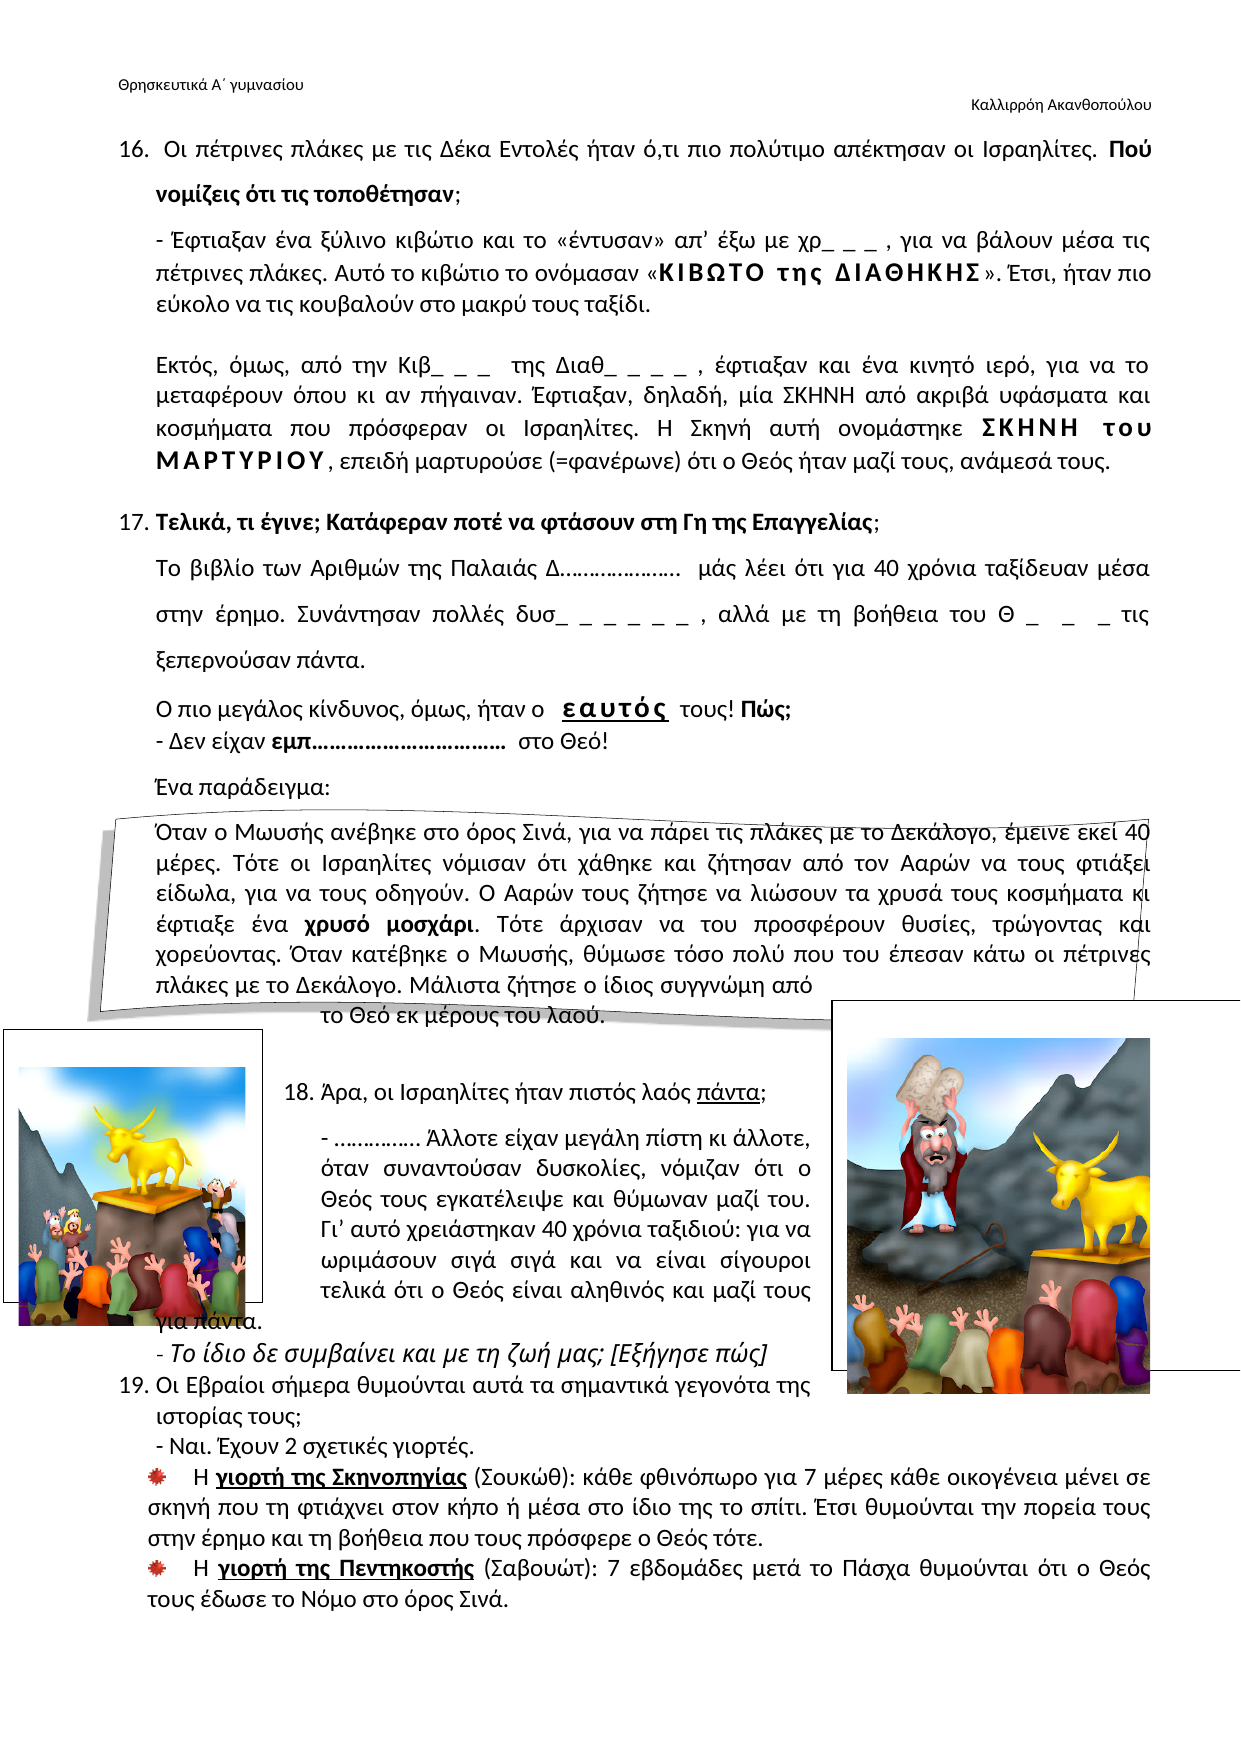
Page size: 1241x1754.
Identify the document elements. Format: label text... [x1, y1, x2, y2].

list Η γιορτή της Πεντηκοστής (Σαβουώτ): 7 εβδομάδες μετά το Πάσχα θυμούνται ότι ο Θεός τους έδωσε το Νόμο στο όρος Σινά. [148, 1552, 1152, 1613]
picture [148, 1560, 166, 1577]
text - …………… Άλλοτε είχαν μεγάλη πίστη κι άλλοτε, όταν συναντούσαν δυσκολίες, νόμιζαν ότι ο Θεός τους εγκατέλειψε και θύμωναν μαζί του. Γι’ αυτό χρειάστηκαν 40 χρόνια ταξιδιού: για να ωριμάσουν σιγά σιγά και να είναι σίγουροι τελικά ότι ο Θεός είναι αληθινός και μαζί τους για πάντα. [156, 1122, 1152, 1335]
picture [18, 1067, 246, 1326]
text - Έφτιαξαν ένα ξύλινο κιβώτιο και το «έντυσαν» απ’ έξω με χρ_ _ _ , για να βάλουν μέσα τις πέτρινες πλάκες. Αυτό το κιβώτιο το ονόμασαν «ΚΙΒΩΤΟ της ΔΙΑΘΗΚΗΣ». Έτσι, ήταν πιο εύκολο να τις κουβαλούν στο μακρύ τους ταξίδι. [156, 224, 1152, 318]
text - Δεν είχαν εμπ…………………………… στο Θεό! [156, 725, 1152, 756]
text Εκτός, όμως, από την Κιβ_ _ _ της Διαθ_ _ _ _ , έφτιαξαν και ένα κινητό ιερό, για να το μεταφέρουν όπου κι αν πήγαιναν. Έφτιαξαν, δηλαδή, μία ΣΚΗΝΗ από ακριβά υφάσματα και κοσμήματα που πρόσφεραν οι Ισραηλίτες. Η Σκηνή αυτή ονομάστηκε ΣΚΗΝΗ του ΜΑΡΤΥΡΊΟΥ, επειδή μαρτυρούσε (=φανέρωνε) ότι ο Θεός ήταν μαζί τους, ανάμεσά τους. [156, 349, 1152, 476]
text Όταν ο Μωυσής ανέβηκε στο όρος Σινά, για να πάρει τις πλάκες με το Δεκάλογο, έμεινε εκεί 40 μέρες. Τότε οι Ισραηλίτες νόμισαν ότι χάθηκε και ζήτησαν από τον Ααρών να τους φτιάξει είδωλα, για να τους οδηγούν. Ο Ααρών τους ζήτησε να λιώσουν τα χρυσά τους κοσμήματα κι έφτιαξε ένα χρυσό μοσχάρι. Τότε άρχισαν να του προσφέρουν θυσίες, τρώγοντας και χορεύοντας. Όταν κατέβηκε ο Μωυσής, θύμωσε τόσο πολύ που του έπεσαν κάτω οι πέτρινες πλάκες με το Δεκάλογο. Μάλιστα ζήτησε ο ίδιος συγγνώμη από το Θεό εκ μέρους του λαού. [156, 817, 1152, 1030]
picture [847, 1038, 1151, 1076]
picture [148, 1468, 166, 1486]
text - Το ίδιο δε συμβαίνει και με τη ζωή μας; [Εξήγησε πώς] [156, 1335, 1152, 1369]
picture [847, 1106, 1151, 1122]
list Τελικά, τι έγινε; Κατάφεραν ποτέ να φτάσουν στη Γη της Επαγγελίας; [118, 507, 1152, 537]
list Οι Εβραίοι σήμερα θυμούνται αυτά τα σημαντικά γεγονότα της ιστορίας τους; [118, 1369, 1152, 1430]
text Το βιβλίο των Αριθμών της Παλαιάς Δ………………… μάς λέει ότι για 40 χρόνια ταξίδευαν μέσα στην έρημο. Συνάντησαν πολλές δυσ_ _ _ _ _ _ , αλλά με τη βοήθεια του Θ _ _ _ τις ξεπερνούσαν πάντα. [156, 552, 1152, 674]
list Η γιορτή της Σκηνοπηγίας (Σουκώθ): κάθε φθινόπωρο για 7 μέρες κάθε οικογένεια μένει σε σκηνή που τη φτιάχνει στον κήπο ή μέσα στο ίδιο της το σπίτι. Έτσι θυμούνται την πορεία τους στην έρημο και τη βοήθεια που τους πρόσφερε ο Θεός τότε. [148, 1461, 1152, 1552]
text Ο πιο μεγάλος κίνδυνος, όμως, ήταν ο εαυτός τους! Πώς; [156, 689, 1152, 725]
list Άρα, οι Ισραηλίτες ήταν πιστός λαός πάντα; [118, 1076, 1152, 1106]
text - Ναι. Έχουν 2 σχετικές γιορτές. [156, 1430, 1152, 1461]
list Οι πέτρινες πλάκες με τις Δέκα Εντολές ήταν ό,τι πιο πολύτιμο απέκτησαν οι Ισραηλίτες. Πού νομίζεις ότι τις τοποθέτησαν; [118, 133, 1152, 209]
text Ένα παράδειγμα: [156, 771, 1152, 801]
